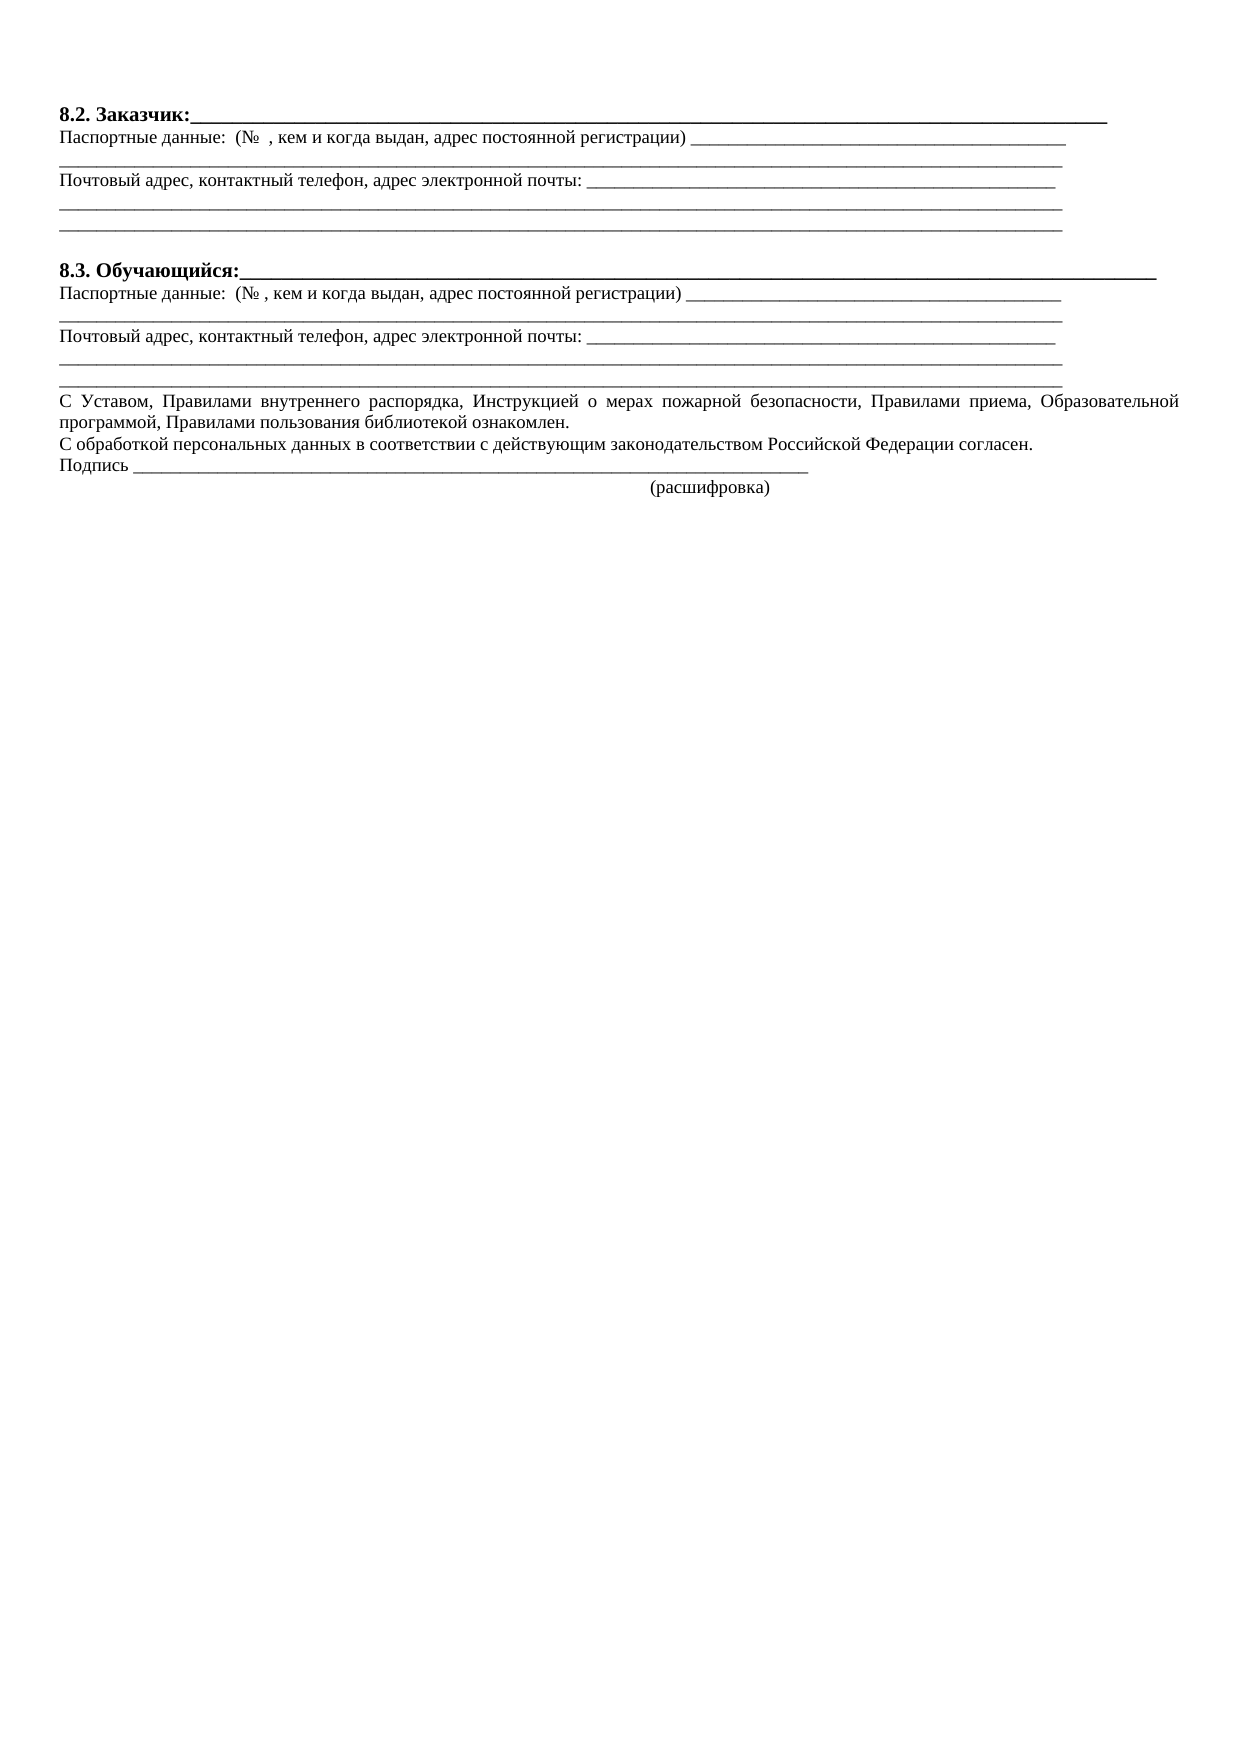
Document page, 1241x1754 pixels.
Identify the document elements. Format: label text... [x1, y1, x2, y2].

text Паспортные данные: (№ , кем и когда выдан, адрес постоянной регистрации) ________________________________________ [59, 282, 1181, 303]
text ___________________________________________________________________________________________________________ [59, 212, 1181, 234]
text ___________________________________________________________________________________________________________ [59, 303, 1181, 325]
text С обработкой персональных данных в соответствии с действующим законодательством Российской Федерации согласен. [59, 433, 1181, 454]
text Паспортные данные: (№ , кем и когда выдан, адрес постоянной регистрации) ________________________________________ [59, 126, 1181, 147]
text 8.2. Заказчик:________________________________________________________________________________________ [59, 102, 1181, 126]
text Почтовый адрес, контактный телефон, адрес электронной почты: __________________________________________________ [59, 169, 1181, 191]
text С Уставом, Правилами внутреннего распорядка, Инструкцией о мерах пожарной безопасности, Правилами приема, Образовательной программой, Правилами пользования библиотекой ознакомлен. [59, 389, 1181, 433]
text ___________________________________________________________________________________________________________ [59, 368, 1181, 389]
text ___________________________________________________________________________________________________________ [59, 191, 1181, 212]
text Подпись ________________________________________________________________________ [59, 454, 1181, 476]
text Почтовый адрес, контактный телефон, адрес электронной почты: __________________________________________________ [59, 325, 1181, 346]
text ___________________________________________________________________________________________________________ [59, 147, 1181, 169]
text (расшифровка) [650, 476, 1181, 497]
text 8.3. Обучающийся:________________________________________________________________________________________ [59, 258, 1181, 282]
text ___________________________________________________________________________________________________________ [59, 346, 1181, 368]
